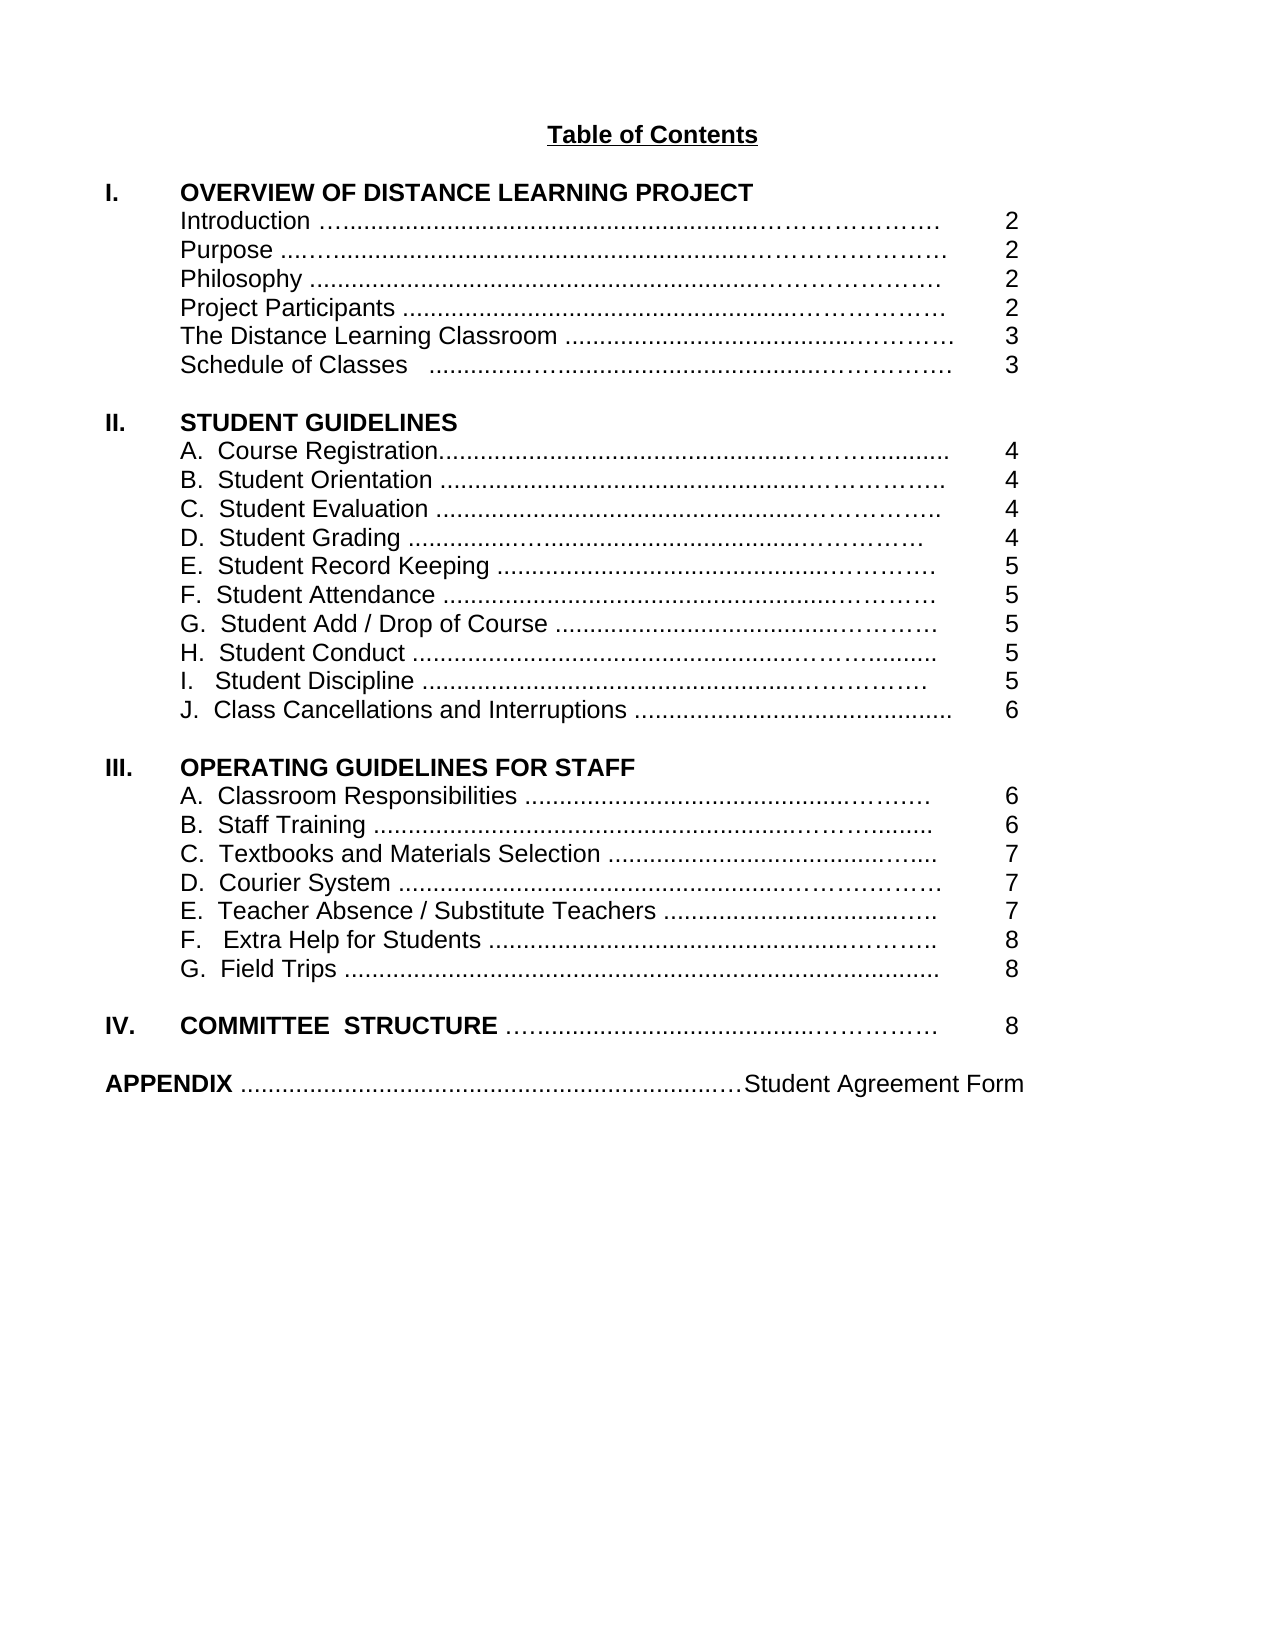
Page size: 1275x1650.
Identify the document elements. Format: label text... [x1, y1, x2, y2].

text III. OPERATING GUIDELINES FOR STAFF [105, 752, 1200, 781]
text C. Student Evaluation .....................................................…………….. 4 [105, 494, 1200, 522]
text B. Student Orientation .....................................................…………….. 4 [105, 465, 1200, 494]
text Schedule of Classes ...............…......................................……………. 3 [105, 350, 1200, 379]
text Project Participants .........................................................……………… 2 [105, 292, 1200, 321]
text F. Extra Help for Students ....................................................……….. 8 [105, 925, 1200, 954]
text E. Student Record Keeping ................................................…………. 5 [105, 551, 1200, 580]
text The Distance Learning Classroom ..........................................………… 3 [105, 321, 1200, 350]
text A. Course Registration...................................................………............ 4 [105, 436, 1200, 465]
text G. Field Trips ...................................................................................... 8 [105, 954, 1200, 982]
text II. STUDENT GUIDELINES [105, 407, 1200, 436]
text F. Student Attendance .........................................................………… 5 [105, 580, 1200, 609]
text A. Classroom Responsibilities ...............................................…….… 6 [105, 781, 1200, 810]
text G. Student Add / Drop of Course .........................................………… 5 [105, 609, 1200, 637]
text H. Student Conduct .......................................................……….......... 5 [105, 637, 1200, 666]
text J. Class Cancellations and Interruptions .............................................. 6 [105, 695, 1200, 724]
text I. Student Discipline ......................................................……………. 5 [105, 666, 1200, 695]
text Philosophy .................................................................…………………. 2 [105, 264, 1200, 292]
text E. Teacher Absence / Substitute Teachers ..................................….. 7 [105, 896, 1200, 925]
text APPENDIX .....................................................................…Student Agreement Form [105, 1069, 1200, 1097]
text I. OVERVIEW OF DISTANCE LEARNING PROJECT [105, 177, 1200, 206]
text D. Student Grading ................….....................................…………… 4 [105, 522, 1200, 551]
text Purpose ....…............................................................…………………… 2 [105, 235, 1200, 264]
text B. Staff Training .............................................................………......... 6 [105, 810, 1200, 839]
text D. Courier System ........................................................……….……… 7 [105, 867, 1200, 896]
text IV. COMMITTEE STRUCTURE .…........................................…………… 8 [105, 1011, 1200, 1040]
text C. Textbooks and Materials Selection ........................................….... 7 [105, 839, 1200, 867]
text Introduction …............................................................…………………. 2 [105, 206, 1200, 235]
text Table of Contents [105, 120, 1200, 149]
